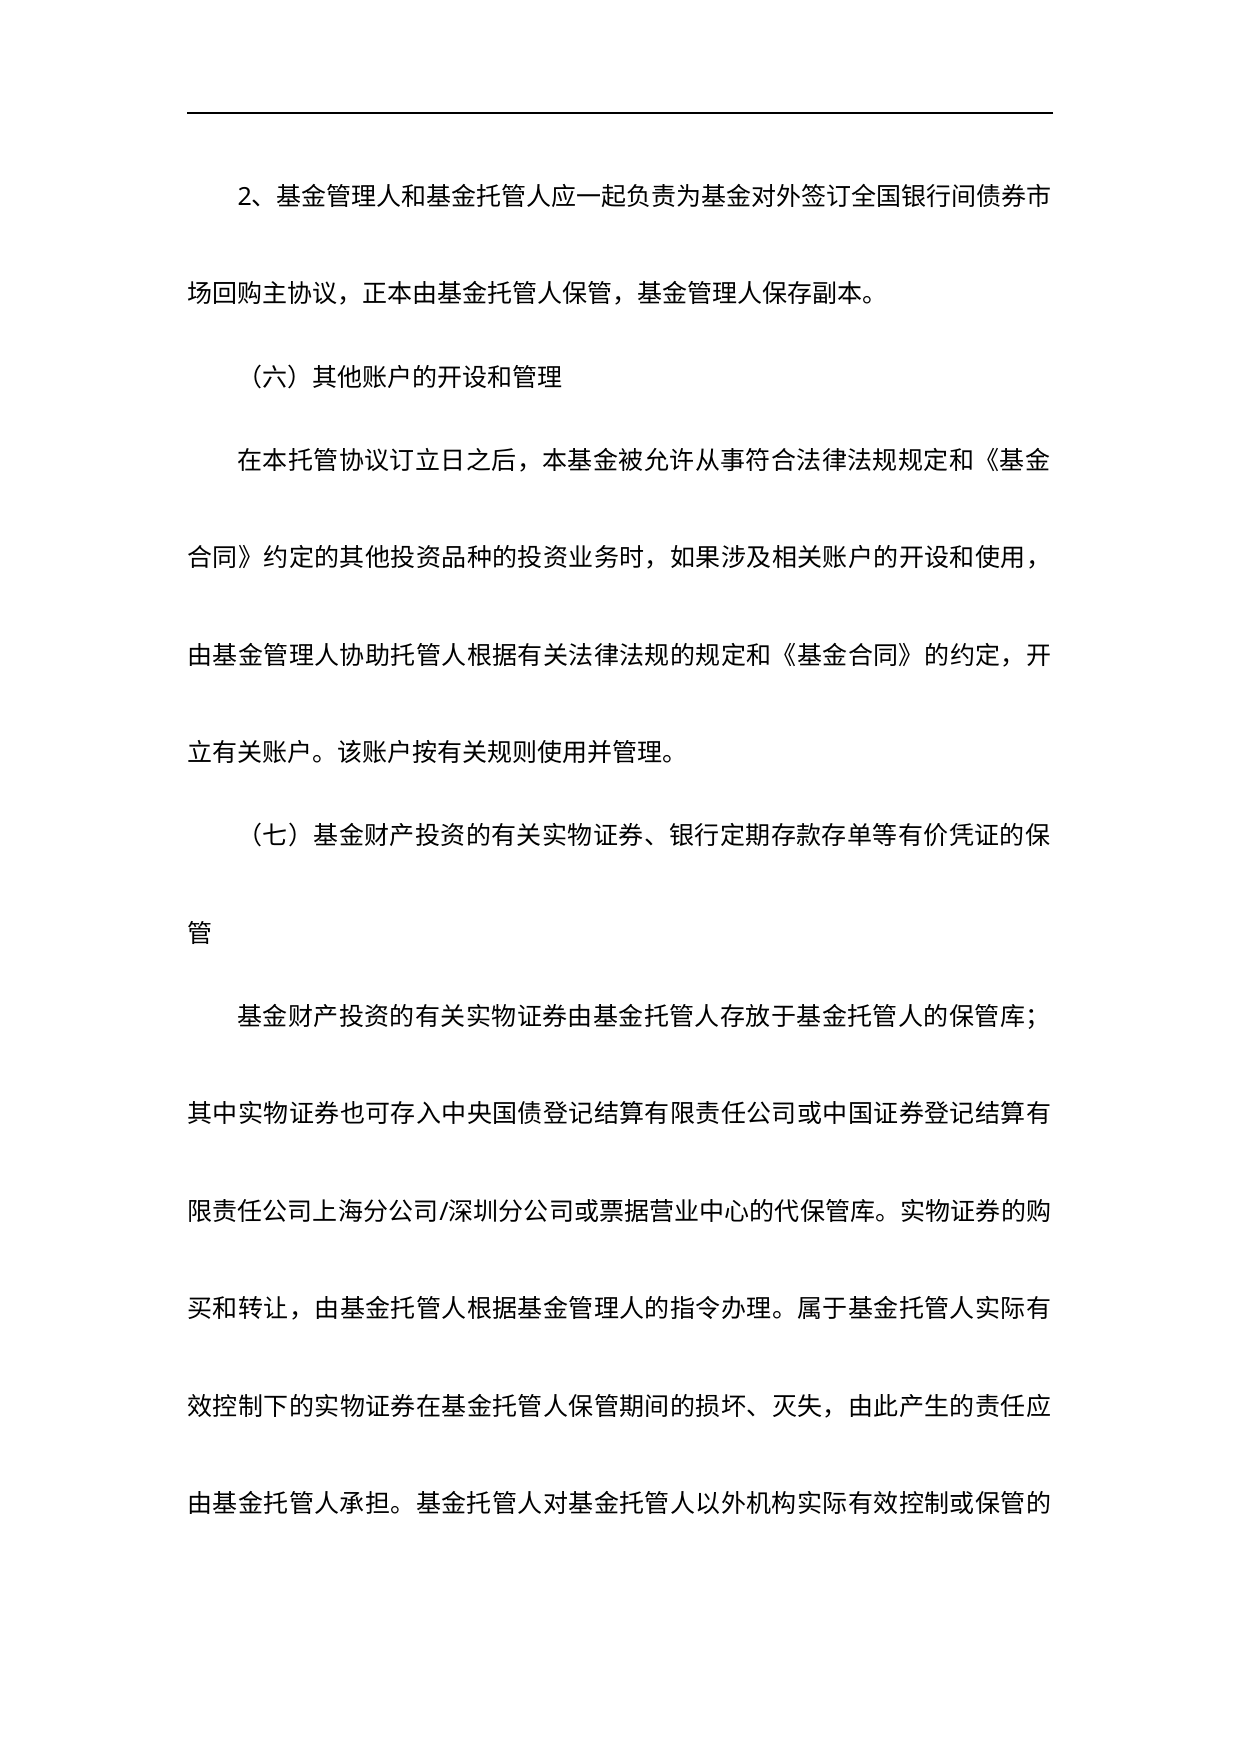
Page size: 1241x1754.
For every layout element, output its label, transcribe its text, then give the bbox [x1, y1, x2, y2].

subtitle （七）基金财产投资的有关实物证券、银行定期存款存单等有价凭证的保管 [187, 801, 1053, 964]
text 2、基金管理人和基金托管人应一起负责为基金对外签订全国银行间债券市场回购主协议，正本由基金托管人保管，基金管理人保存副本。 [187, 162, 1053, 324]
text 在本托管协议订立日之后，本基金被允许从事符合法律法规规定和《基金合同》约定的其他投资品种的投资业务时，如果涉及相关账户的开设和使用，由基金管理人协助托管人根据有关法律法规的规定和《基金合同》的约定，开立有关账户。该账户按有关规则使用并管理。 [187, 426, 1053, 783]
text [187, 982, 1053, 1534]
text （六）其他账户的开设和管理 [187, 343, 1053, 408]
